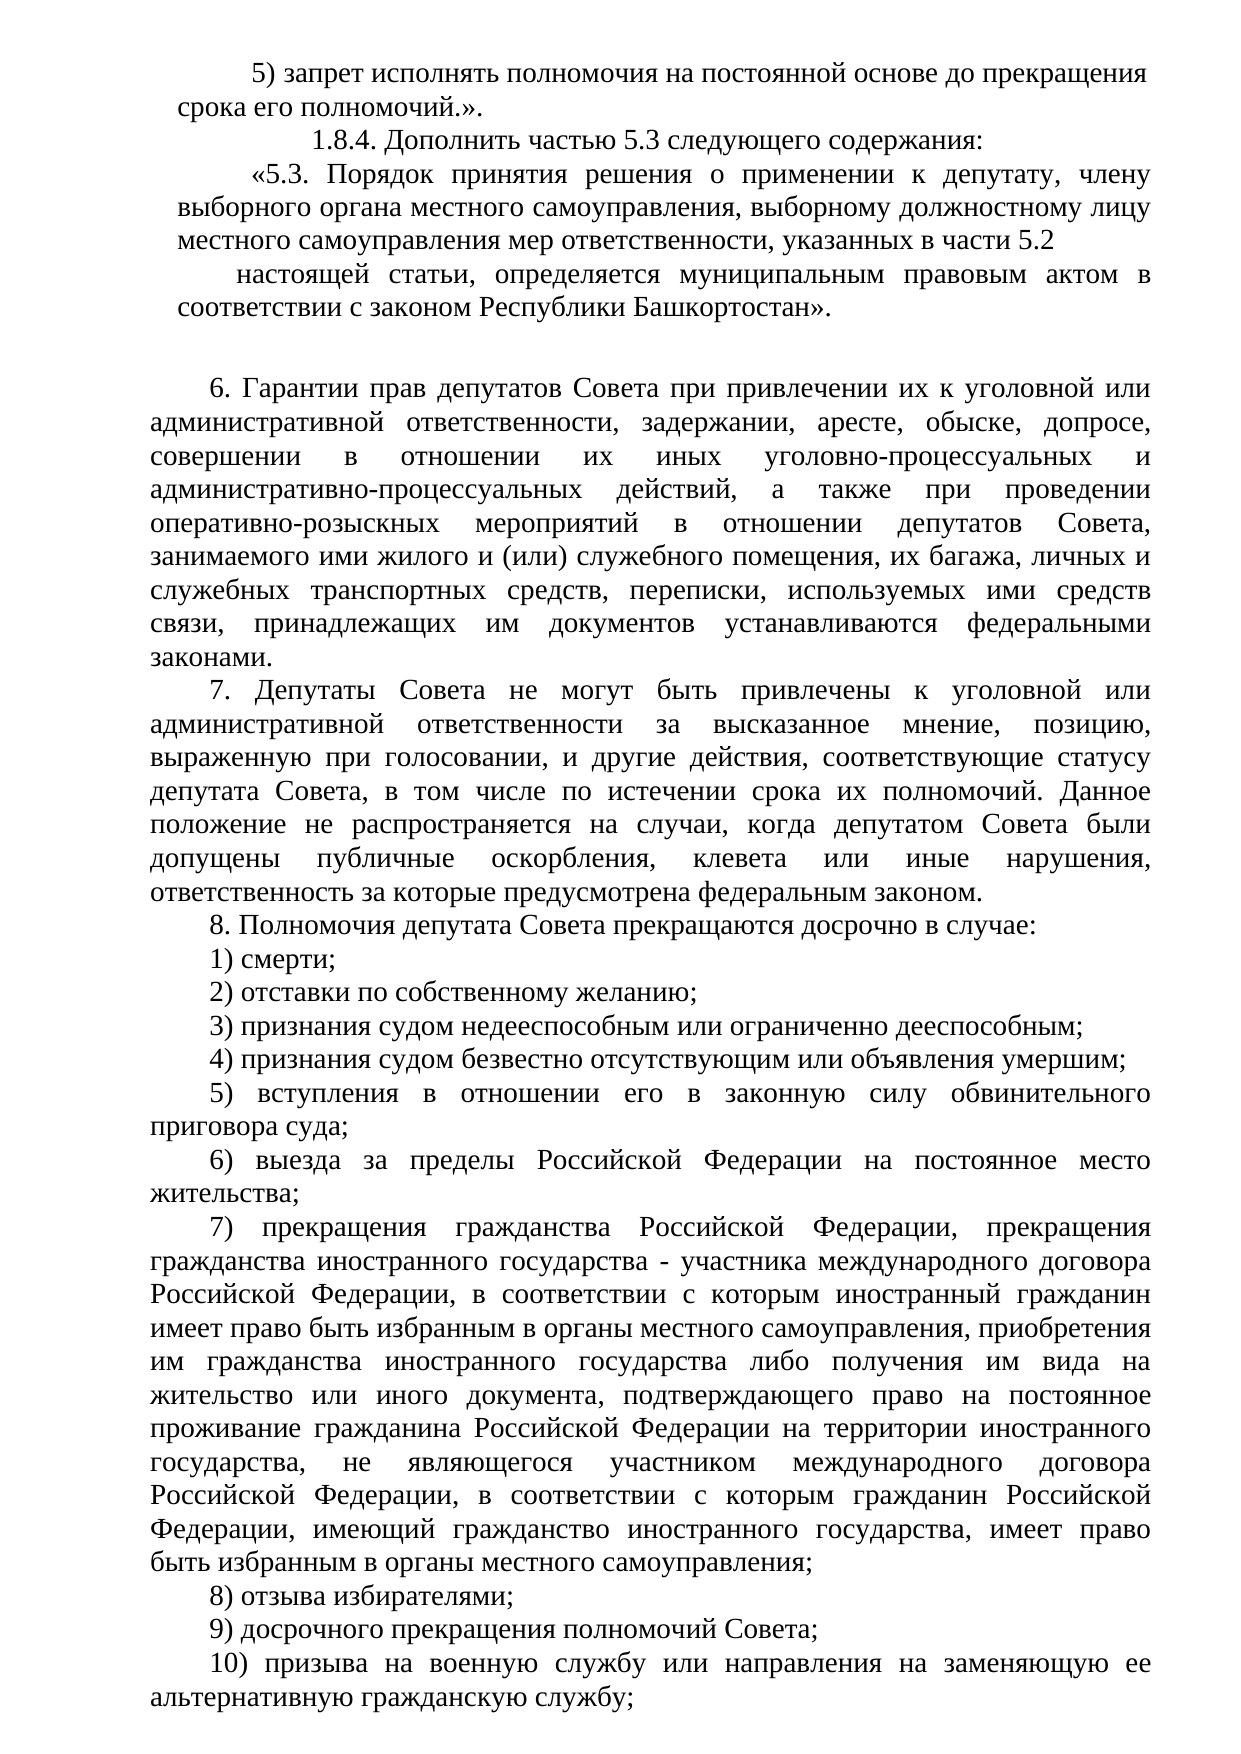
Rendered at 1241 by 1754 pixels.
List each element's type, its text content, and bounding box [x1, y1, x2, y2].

text 1) смерти; [150, 941, 1152, 974]
text 5) вступления в отношении его в законную силу обвинительного приговора суда; [150, 1075, 1152, 1142]
text 6. Гарантии прав депутатов Совета при привлечении их к уголовной или административной ответственности, задержании, аресте, обыске, допросе, совершении в отношении их иных уголовно-процессуальных и административно-процессуальных действий, а также при проведении оперативно-розыскных мероприятий в отношении депутатов Совета, занимаемого ими жилого и (или) служебного помещения, их багажа, личных и служебных транспортных средств, переписки, используемых ими средств связи, принадлежащих им документов устанавливаются федеральными законами. [150, 371, 1152, 672]
text 7) прекращения гражданства Российской Федерации, прекращения гражданства иностранного государства - участника международного договора Российской Федерации, в соответствии с которым иностранный гражданин имеет право быть избранным в органы местного самоуправления, приобретения им гражданства иностранного государства либо получения им вида на жительство или иного документа, подтверждающего право на постоянное проживание гражданина Российской Федерации на территории иностранного государства, не являющегося участником международного договора Российской Федерации, в соответствии с которым гражданин Российской Федерации, имеющий гражданство иностранного государства, имеет право быть избранным в органы местного самоуправления; [150, 1209, 1152, 1578]
text 2) отставки по собственному желанию; [150, 974, 1152, 1008]
text «5.3. Порядок принятия решения о применении к депутату, члену выборного органа местного самоуправления, выборному должностному лицу местного самоуправления мер ответственности, указанных в части 5.2 [177, 157, 1152, 256]
text 10) призыва на военную службу или направления на заменяющую ее альтернативную гражданскую службу; [150, 1645, 1152, 1712]
text настоящей статьи, определяется муниципальным правовым актом в соответствии с законом Республики Башкортостан». [177, 257, 1152, 322]
text 8. Полномочия депутата Совета прекращаются досрочно в случае: [150, 907, 1152, 941]
text 6) выезда за пределы Российской Федерации на постоянное место жительства; [150, 1142, 1152, 1209]
text 1.8.4. Дополнить частью 5.3 следующего содержания: [252, 122, 1152, 156]
list запрет исполнять полномочия на постоянной основе до прекращения срока его полномочий.». [177, 56, 1152, 122]
text 8) отзыва избирателями; [150, 1578, 1152, 1612]
text 9) досрочного прекращения полномочий Совета; [150, 1612, 1152, 1645]
text 3) признания судом недееспособным или ограниченно дееспособным; [150, 1008, 1152, 1041]
text 4) признания судом безвестно отсутствующим или объявления умершим; [150, 1041, 1152, 1075]
text 7. Депутаты Совета не могут быть привлечены к уголовной или административной ответственности за высказанное мнение, позицию, выраженную при голосовании, и другие действия, соответствующие статусу депутата Совета, в том числе по истечении срока их полномочий. Данное положение не распространяется на случаи, когда депутатом Совета были допущены публичные оскорбления, клевета или иные нарушения, ответственность за которые предусмотрена федеральным законом. [150, 672, 1152, 907]
